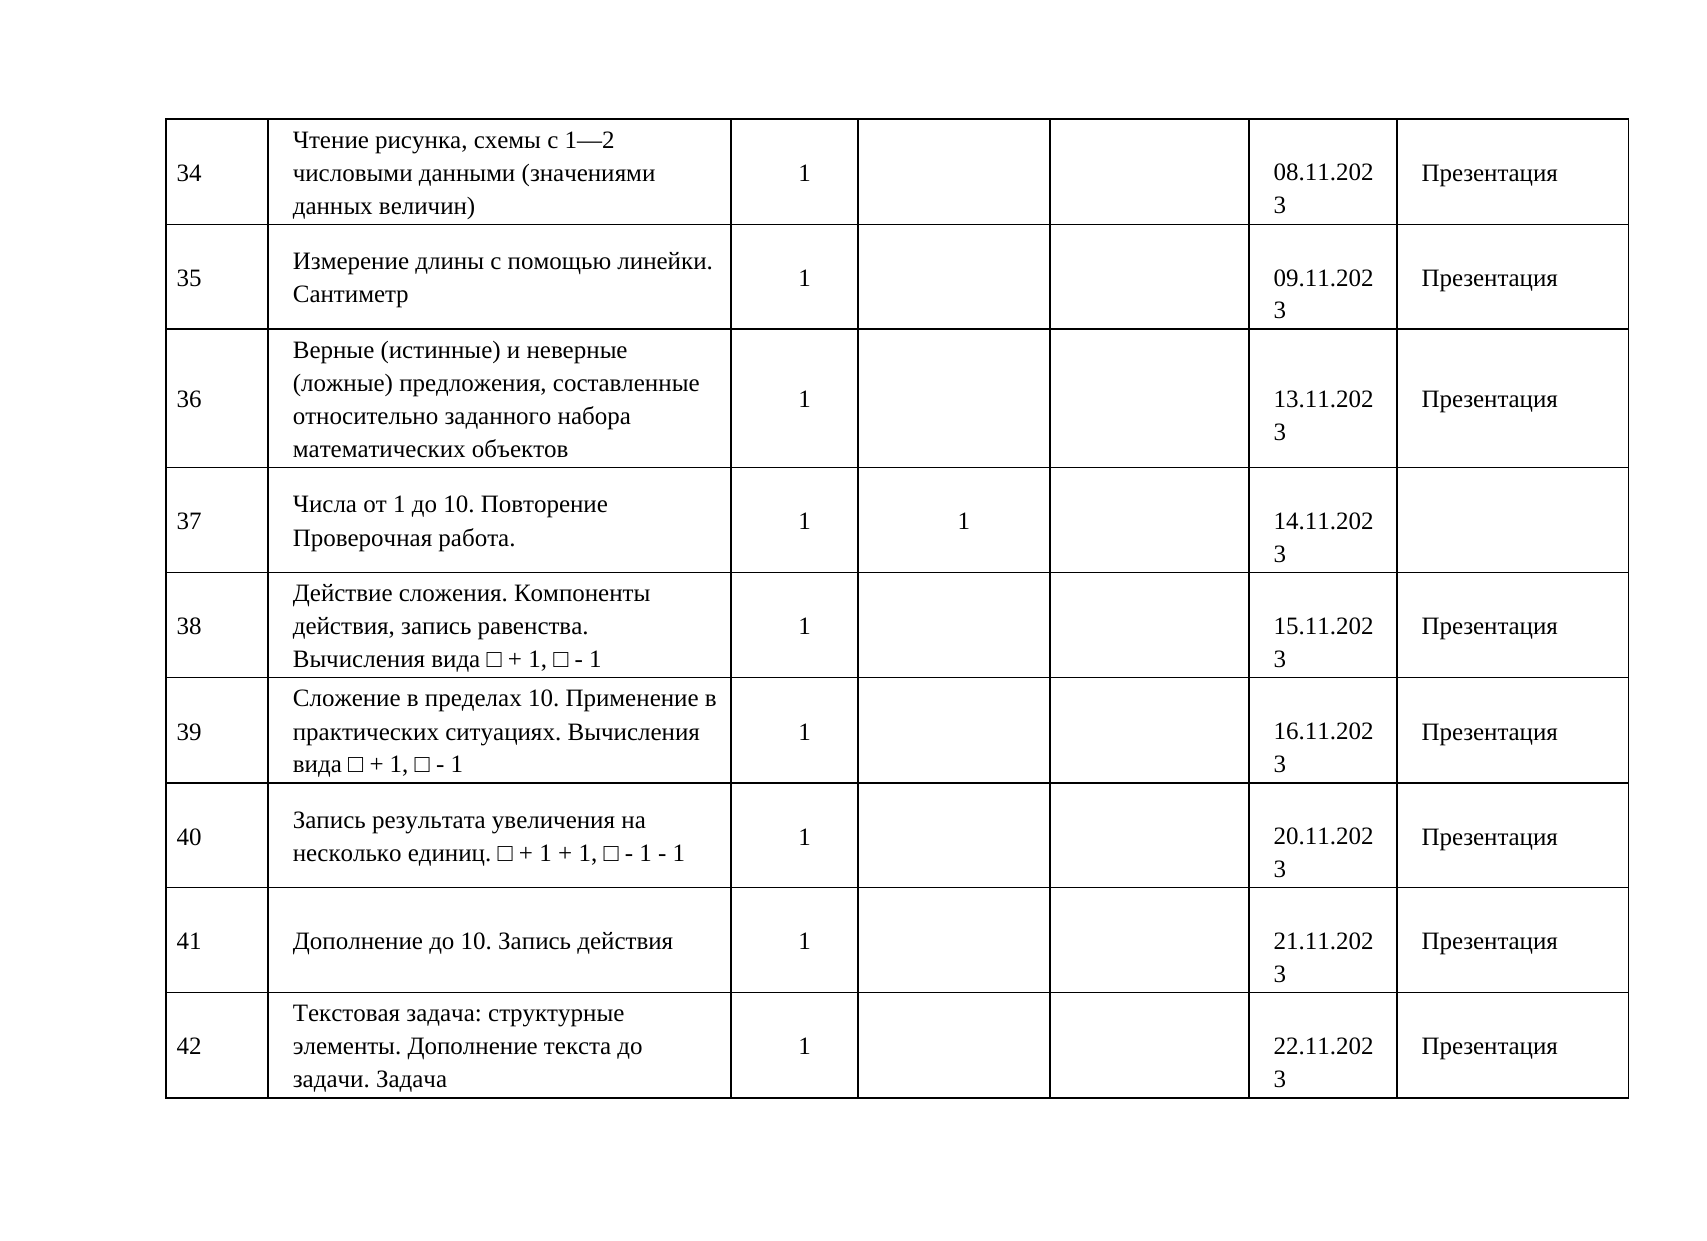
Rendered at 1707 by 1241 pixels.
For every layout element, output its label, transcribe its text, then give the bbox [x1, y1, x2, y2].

table_cell 38 [167, 573, 267, 677]
table_cell Верные (истинные) и неверные (ложные) предложения, составленные относительно заданного набора математических объектов [269, 330, 730, 467]
table_cell 34 [167, 120, 267, 223]
table_cell 1 [732, 468, 857, 571]
table_cell 1 [732, 120, 857, 223]
table_cell 21.11.2023 [1250, 888, 1396, 992]
table_cell Презентация [1398, 120, 1628, 223]
table_cell 20.11.2023 [1250, 784, 1396, 887]
table_cell 1 [732, 888, 857, 992]
table_cell 08.11.2023 [1250, 120, 1396, 223]
table_cell [1398, 468, 1628, 571]
table_cell 1 [732, 678, 857, 782]
table_cell 40 [167, 784, 267, 887]
table_cell Презентация [1398, 330, 1628, 467]
table_cell 09.11.2023 [1250, 225, 1396, 328]
table_cell 22.11.2023 [1250, 993, 1396, 1097]
table_cell Презентация [1398, 225, 1628, 328]
table_cell 1 [732, 573, 857, 677]
table_cell 42 [167, 993, 267, 1097]
table_cell Презентация [1398, 784, 1628, 887]
table_cell [859, 784, 1049, 887]
table_cell 1 [732, 784, 857, 887]
table_cell [859, 888, 1049, 992]
table_cell [859, 573, 1049, 677]
table_cell [1051, 888, 1248, 992]
table_cell [1051, 784, 1248, 887]
table_cell [859, 678, 1049, 782]
table_cell 35 [167, 225, 267, 328]
table_cell Презентация [1398, 573, 1628, 677]
table_cell 16.11.2023 [1250, 678, 1396, 782]
table_cell 13.11.2023 [1250, 330, 1396, 467]
table_cell Презентация [1398, 993, 1628, 1097]
table_cell Числа от 1 до 10. Повторение Проверочная работа. [269, 468, 730, 571]
table_cell [1051, 573, 1248, 677]
table_cell 1 [732, 225, 857, 328]
table_cell [1051, 468, 1248, 571]
table_cell 41 [167, 888, 267, 992]
table_cell 1 [859, 468, 1049, 571]
table_cell [1051, 993, 1248, 1097]
table_cell 39 [167, 678, 267, 782]
table_cell 15.11.2023 [1250, 573, 1396, 677]
table_cell 1 [732, 993, 857, 1097]
table_cell Чтение рисунка, схемы с 1—2 числовыми данными (значениями данных величин) [269, 120, 730, 223]
table_cell [859, 330, 1049, 467]
table_cell Презентация [1398, 678, 1628, 782]
table_cell [859, 993, 1049, 1097]
table_cell [1051, 120, 1248, 223]
table_cell Дополнение до 10. Запись действия [269, 888, 730, 992]
table_cell Сложение в пределах 10. Применение в практических ситуациях. Вычисления вида □ + 1, □ - 1 [269, 678, 730, 782]
table_cell Презентация [1398, 888, 1628, 992]
table_cell [1051, 678, 1248, 782]
table_cell 36 [167, 330, 267, 467]
table_cell Действие сложения. Компоненты действия, запись равенства. Вычисления вида □ + 1, □ - 1 [269, 573, 730, 677]
table_cell Измерение длины с помощью линейки. Сантиметр [269, 225, 730, 328]
table_cell 37 [167, 468, 267, 571]
table_cell [1051, 330, 1248, 467]
table_cell Запись результата увеличения на несколько единиц. □ + 1 + 1, □ - 1 - 1 [269, 784, 730, 887]
table_cell [859, 225, 1049, 328]
table_cell Текстовая задача: структурные элементы. Дополнение текста до задачи. Задача [269, 993, 730, 1097]
table_cell [859, 120, 1049, 223]
table_cell 1 [732, 330, 857, 467]
table_cell [1051, 225, 1248, 328]
table_cell 14.11.2023 [1250, 468, 1396, 571]
